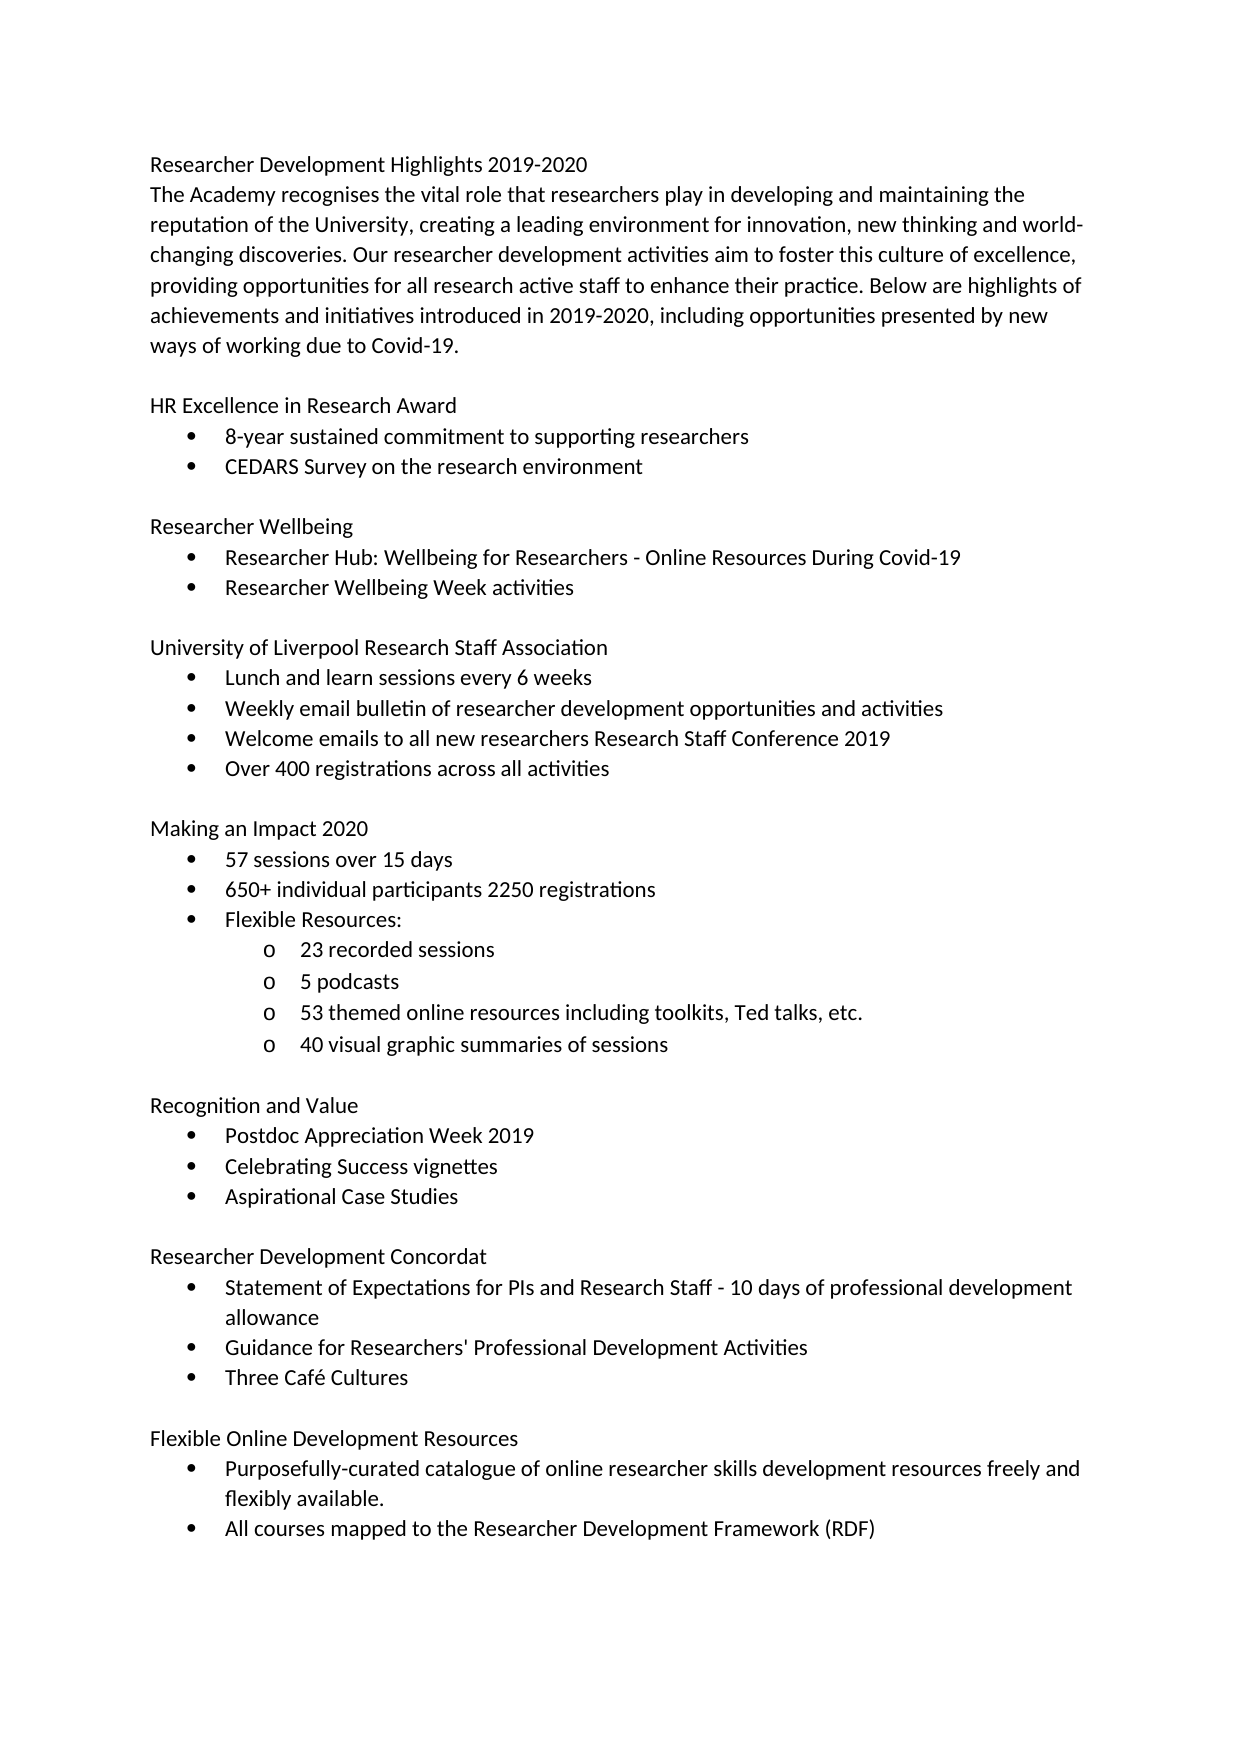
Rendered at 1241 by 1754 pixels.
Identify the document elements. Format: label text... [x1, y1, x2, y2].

list Lunch and learn sessions every 6 weeks [187, 663, 1090, 692]
list 53 themed online resources including toolkits, Ted talks, etc. [262, 998, 1090, 1027]
list 8-year sustained commitment to supporting researchers [187, 422, 1090, 450]
text Researcher Development Highlights 2019-2020 [150, 150, 1090, 178]
text The Academy recognises the vital role that researchers play in developing and maintaining the reputation of the University, creating a leading environment for innovation, new thinking and world-changing discoveries. Our researcher development activities aim to foster this culture of excellence, providing opportunities for all research active staff to enhance their practice. Below are highlights of achievements and initiatives introduced in 2019-2020, including opportunities presented by new ways of working due to Covid-19. [150, 180, 1090, 359]
list Flexible Resources: [187, 905, 1090, 933]
list Three Café Cultures [187, 1363, 1090, 1391]
list 5 podcasts [262, 967, 1090, 996]
text Making an Impact 2020 [150, 814, 1090, 843]
text Researcher Wellbeing [150, 512, 1090, 541]
list Guidance for Researchers' Professional Development Activities [187, 1333, 1090, 1361]
list Purposefully-curated catalogue of online researcher skills development resources freely and flexibly available. [187, 1454, 1090, 1512]
list 40 visual graphic summaries of sessions [262, 1030, 1090, 1059]
list 57 sessions over 15 days [187, 845, 1090, 873]
list CEDARS Survey on the research environment [187, 452, 1090, 480]
list Researcher Hub: Wellbeing for Researchers - Online Resources During Covid-19 [187, 543, 1090, 571]
list Welcome emails to all new researchers Research Staff Conference 2019 [187, 724, 1090, 752]
text HR Excellence in Research Award [150, 392, 1090, 420]
text Researcher Development Concordat [150, 1242, 1090, 1271]
list Weekly email bulletin of researcher development opportunities and activities [187, 694, 1090, 722]
list Postdoc Appreciation Week 2019 [187, 1122, 1090, 1150]
list All courses mapped to the Researcher Development Framework (RDF) [187, 1514, 1090, 1542]
text Flexible Online Development Resources [150, 1424, 1090, 1452]
text Recognition and Value [150, 1091, 1090, 1119]
list Over 400 registrations across all activities [187, 754, 1090, 782]
list Celebrating Success vignettes [187, 1152, 1090, 1180]
list Researcher Wellbeing Week activities [187, 573, 1090, 601]
list Statement of Expectations for PIs and Research Staff - 10 days of professional development allowance [187, 1273, 1090, 1331]
list 23 recorded sessions [262, 935, 1090, 964]
text University of Liverpool Research Staff Association [150, 633, 1090, 661]
list 650+ individual participants 2250 registrations [187, 875, 1090, 903]
list Aspirational Case Studies [187, 1182, 1090, 1210]
